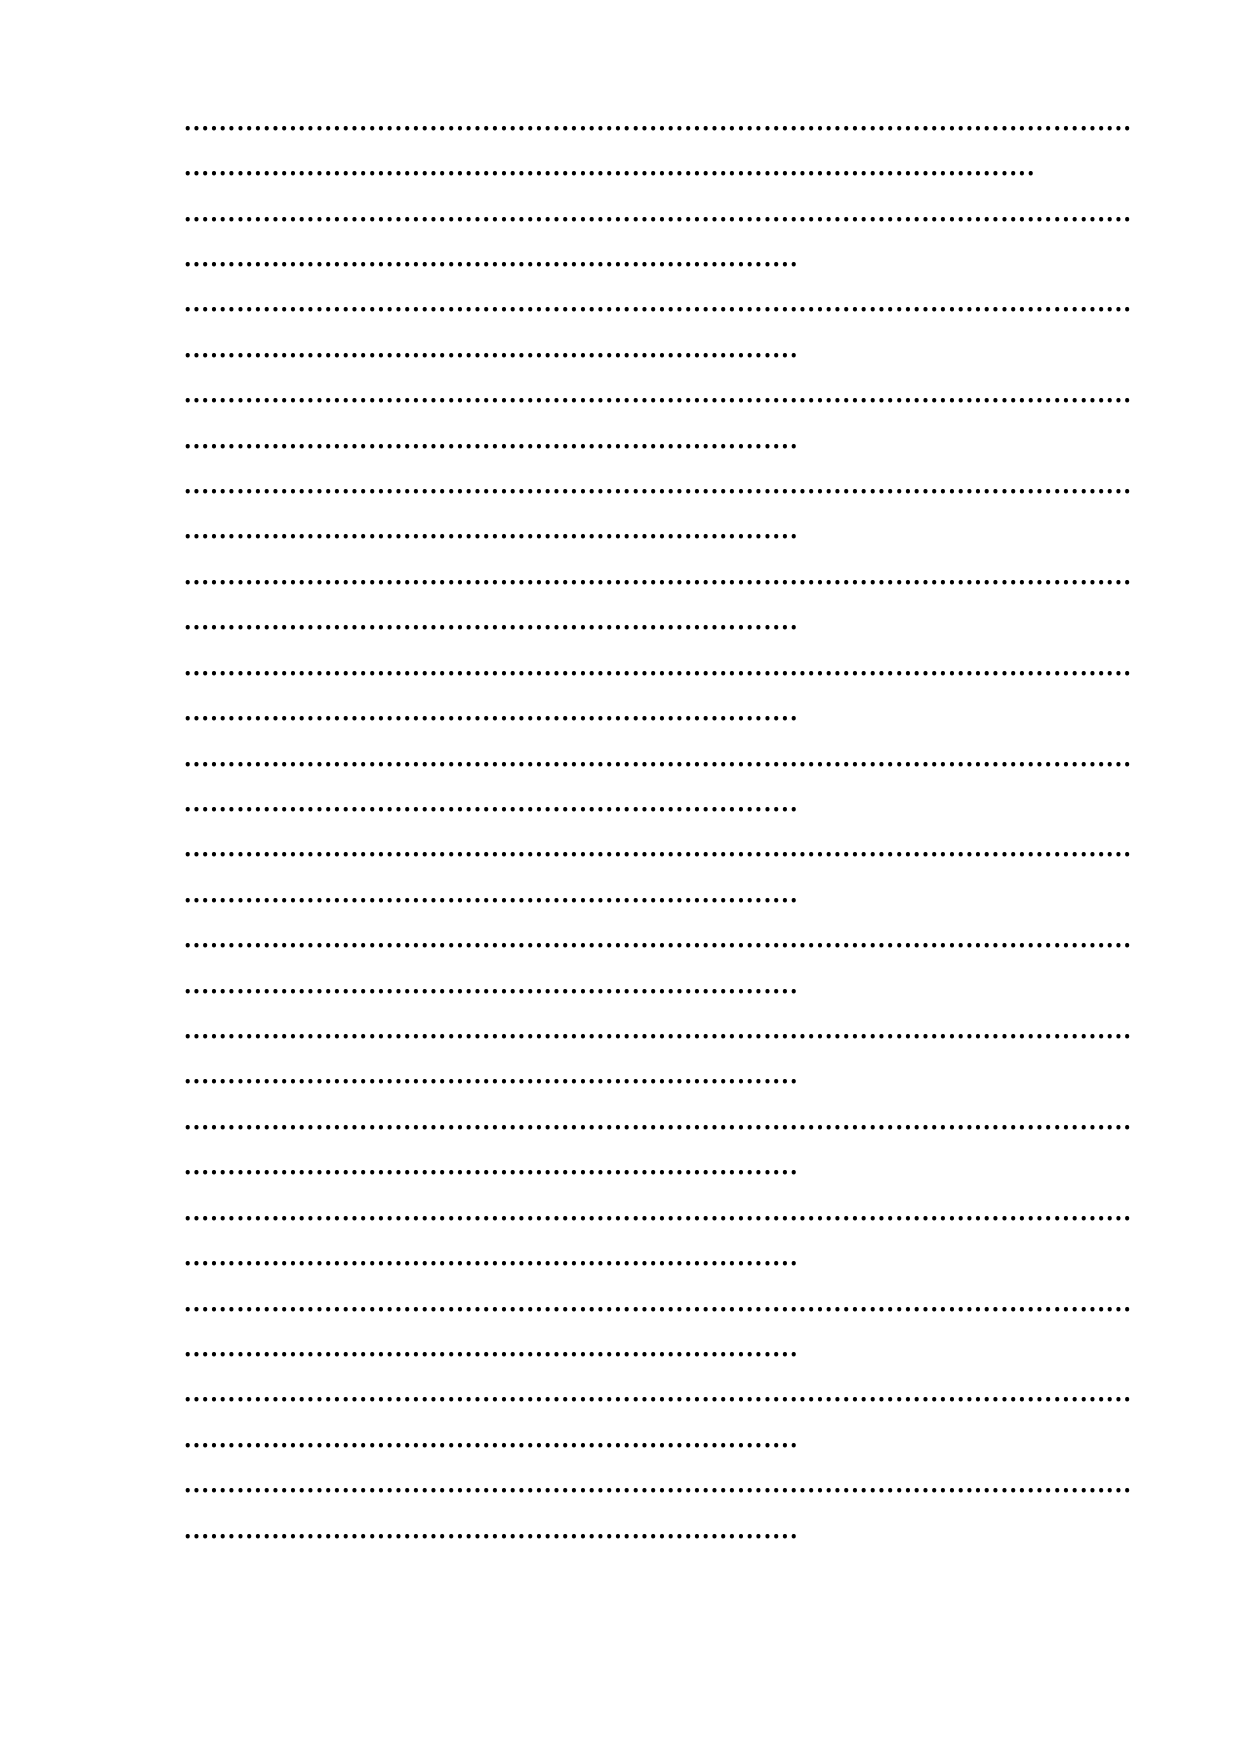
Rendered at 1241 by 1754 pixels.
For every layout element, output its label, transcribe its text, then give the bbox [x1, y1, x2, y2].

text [183, 1275, 1134, 1366]
text ……………………………………………………………………………………………………………………………………………………………. [183, 185, 1134, 276]
text ……………………………………………………………………………………………………………………………………………………………. [183, 730, 1134, 821]
text ……………………………………………………………………………………………………………………………………………………………. [183, 276, 1134, 367]
text ……………………………………………………………………………………………………………………………………………………………. [183, 639, 1134, 730]
text ……………………………………………………………………………………………………………………………………………………………. [183, 1094, 1134, 1184]
text ……………………………………………………………………………………………………………………………………………………………. [183, 821, 1134, 912]
text ……………………………………………………………………………………………………………………………………………………………. [183, 458, 1134, 549]
text ……………………………………………………………………………………………………………………………………………………………. [183, 549, 1134, 639]
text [183, 1366, 1134, 1457]
text ……………………………………………………………………………………………………………………………………………………………. [183, 1003, 1134, 1094]
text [183, 1457, 1134, 1548]
text ……………………………………………………………………………………………………………………………………………………………. [183, 367, 1134, 458]
text ……………………………………………………………………………………………………………………………………………………………. [183, 912, 1134, 1003]
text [183, 94, 1134, 185]
text ……………………………………………………………………………………………………………………………………………………………. [183, 1184, 1134, 1275]
